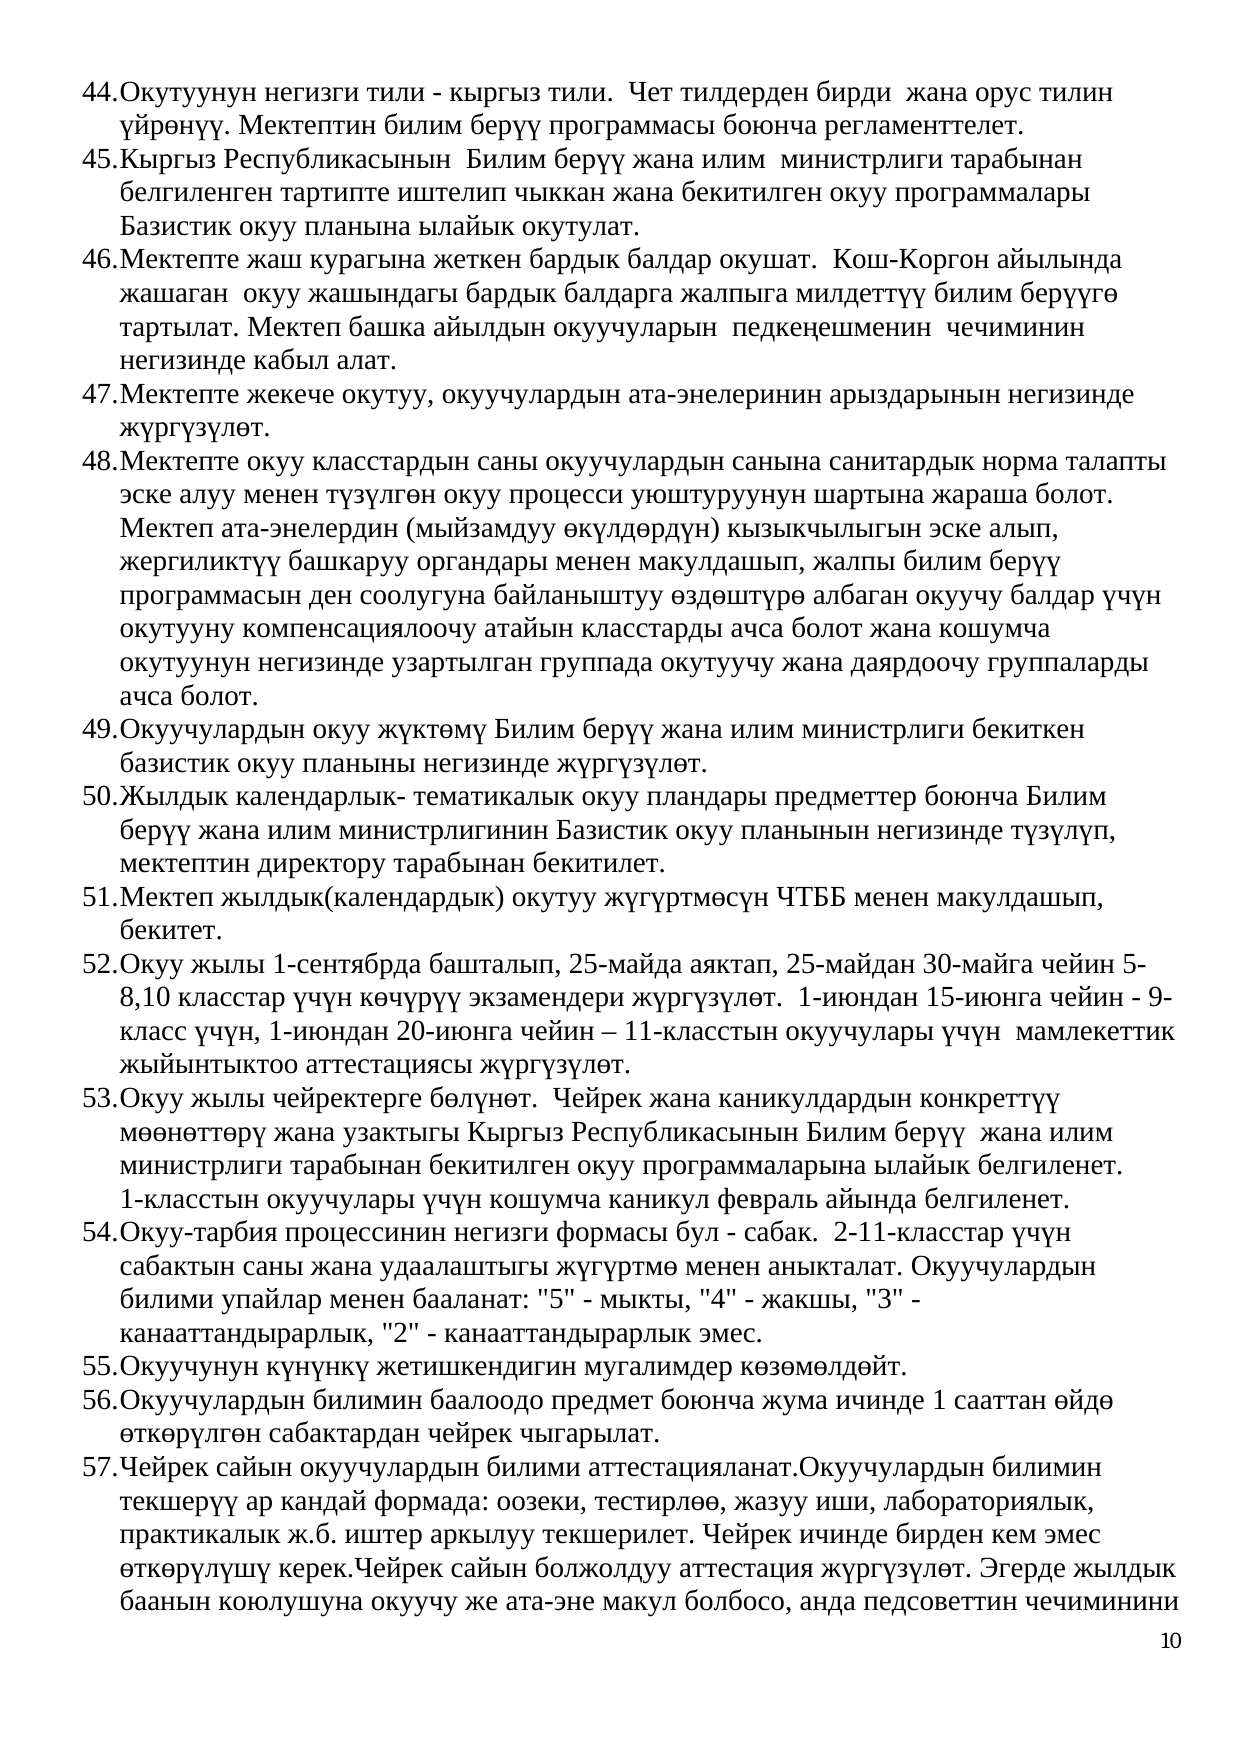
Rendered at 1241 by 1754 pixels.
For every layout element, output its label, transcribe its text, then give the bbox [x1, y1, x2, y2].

list Окуучулардын окуу жүктөмү Билим берүү жана илим министрлиги бекиткен базистик окуу планыны негизинде жүргүзүлөт. [82, 711, 1181, 778]
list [82, 1449, 1181, 1617]
list Кыргыз Республикасынын Билим берүү жана илим министрлиги тарабынан белгиленген тартипте иштелип чыккан жана бекитилген окуу программалары Базистик окуу планына ылайык окутулат. [82, 141, 1181, 242]
list Жылдык календарлык- тематикалык окуу пландары предметтер боюнча Билим берүү жана илим министрлигинин Базистик окуу планынын негизинде түзүлүп, мектептин директору тарабынан бекитилет. [82, 778, 1181, 879]
list Мектепте окуу класстардын саны окуучулардын санына санитардык норма талапты эске алуу менен түзүлгөн окуу процесси уюштуруунун шартына жараша болот. Мектеп ата-энелердин (мыйзамдуу өкүлдөрдүн) кызыкчылыгын эске алып, жергиликтүү башкаруу органдары менен макулдашып, жалпы билим берүү программасын ден соолугуна байланыштуу өздөштүрө албаган окуучу балдар үчүн окутууну компенсациялоочу атайын класстарды ачса болот жана кошумча окутуунун негизинде узартылган группада окутуучу жана даярдоочу группаларды ачса болот. [82, 443, 1181, 711]
list Мектеп жылдык(календардык) окутуу жүгүртмөсүн ЧТББ менен макулдашып, бекитет. [82, 879, 1181, 946]
list Окуу жылы чейректерге бөлүнөт. Чейрек жана каникулдардын конкреттүү мөөнөттөрү жана узактыгы Кыргыз Республикасынын Билим берүү жана илим министрлиги тарабынан бекитилген окуу программаларына ылайык белгиленет. 1-класстын окуучулары үчүн кошумча каникул февраль айында белгиленет. [82, 1080, 1181, 1214]
list Окуу жылы 1-сентябрда башталып, 25-майда аяктап, 25-майдан 30-майга чейин 5-8,10 класстар үчүн көчүрүү экзамендери жүргүзүлөт. 1-июндан 15-июнга чейин - 9-класс үчүн, 1-июндан 20-июнга чейин – 11-класстын окуучулары үчүн мамлекеттик жыйынтыктоо аттестациясы жүргүзүлөт. [82, 946, 1181, 1080]
list Окуучунун күнүнкү жетишкендигин мугалимдер көзөмөлдөйт. [82, 1348, 1181, 1382]
list Окутуунун негизги тили - кыргыз тили. Чет тилдерден бирди жана орус тилин үйрөнүү. Мектептин билим берүү программасы боюнча регламенттелет. [82, 74, 1181, 141]
list Окуучулардын билимин баалоодо предмет боюнча жума ичинде 1 сааттан өйдө өткөрүлгөн сабактардан чейрек чыгарылат. [82, 1382, 1181, 1449]
list Окуу-тарбия процессинин негизги формасы бул - сабак. 2-11-класстар үчүн сабактын саны жана удаалаштыгы жүгүртмө менен аныкталат. Окуучулардын билими упайлар менен бааланат: "5" - мыкты, "4" - жакшы, "3" - канааттандырарлык, "2" - канааттандырарлык эмес. [82, 1214, 1181, 1348]
list Мектепте жекече окутуу, окуучулардын ата-энелеринин арыздарынын негизинде жүргүзүлөт. [82, 376, 1181, 443]
list Мектепте жаш курагына жеткен бардык балдар окушат. Кош-Коргон айылында жашаган окуу жашындагы бардык балдарга жалпыга милдеттүү билим берүүгө тартылат. Мектеп башка айылдын окуучуларын педкеңешменин чечиминин негизинде кабыл алат. [82, 242, 1181, 376]
